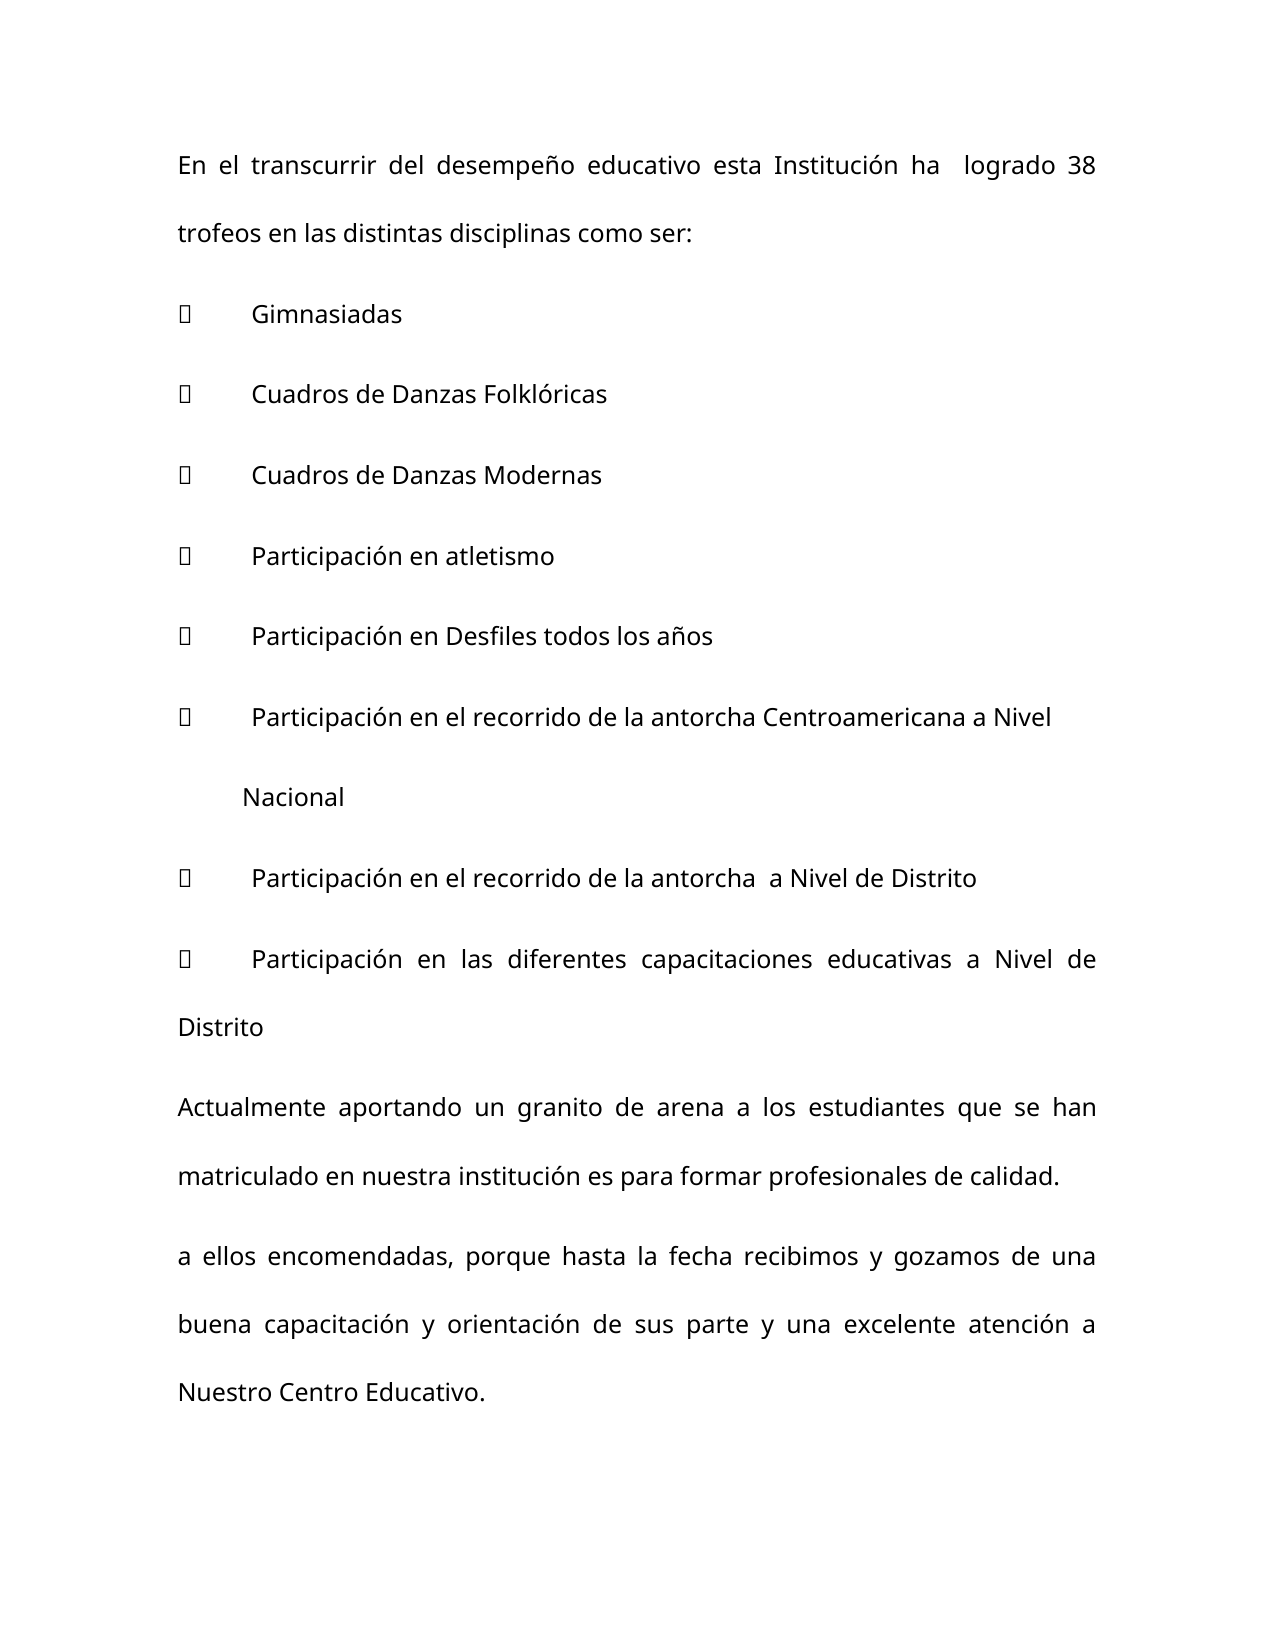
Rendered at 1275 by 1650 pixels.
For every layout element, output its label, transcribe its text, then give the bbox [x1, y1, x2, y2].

text Nacional [177, 780, 1098, 814]
text  Cuadros de Danzas Folklóricas [177, 377, 1098, 411]
text  Participación en atletismo [177, 538, 1098, 572]
text Actualmente aportando un granito de arena a los estudiantes que se han matriculado en nuestra institución es para formar profesionales de calidad. [177, 1090, 1098, 1192]
text  Participación en el recorrido de la antorcha a Nivel de Distrito [177, 861, 1098, 895]
text En el transcurrir del desempeño educativo esta Institución ha logrado 38 trofeos en las distintas disciplinas como ser: [177, 148, 1098, 250]
text  Gimnasiadas [177, 296, 1098, 330]
text  Participación en el recorrido de la antorcha Centroamericana a Nivel [177, 699, 1098, 733]
text  Participación en las diferentes capacitaciones educativas a Nivel de Distrito [177, 941, 1098, 1043]
text  Participación en Desfiles todos los años [177, 619, 1098, 653]
text a ellos encomendadas, porque hasta la fecha recibimos y gozamos de una buena capacitación y orientación de sus parte y una excelente atención a Nuestro Centro Educativo. [177, 1239, 1098, 1409]
text  Cuadros de Danzas Modernas [177, 458, 1098, 492]
